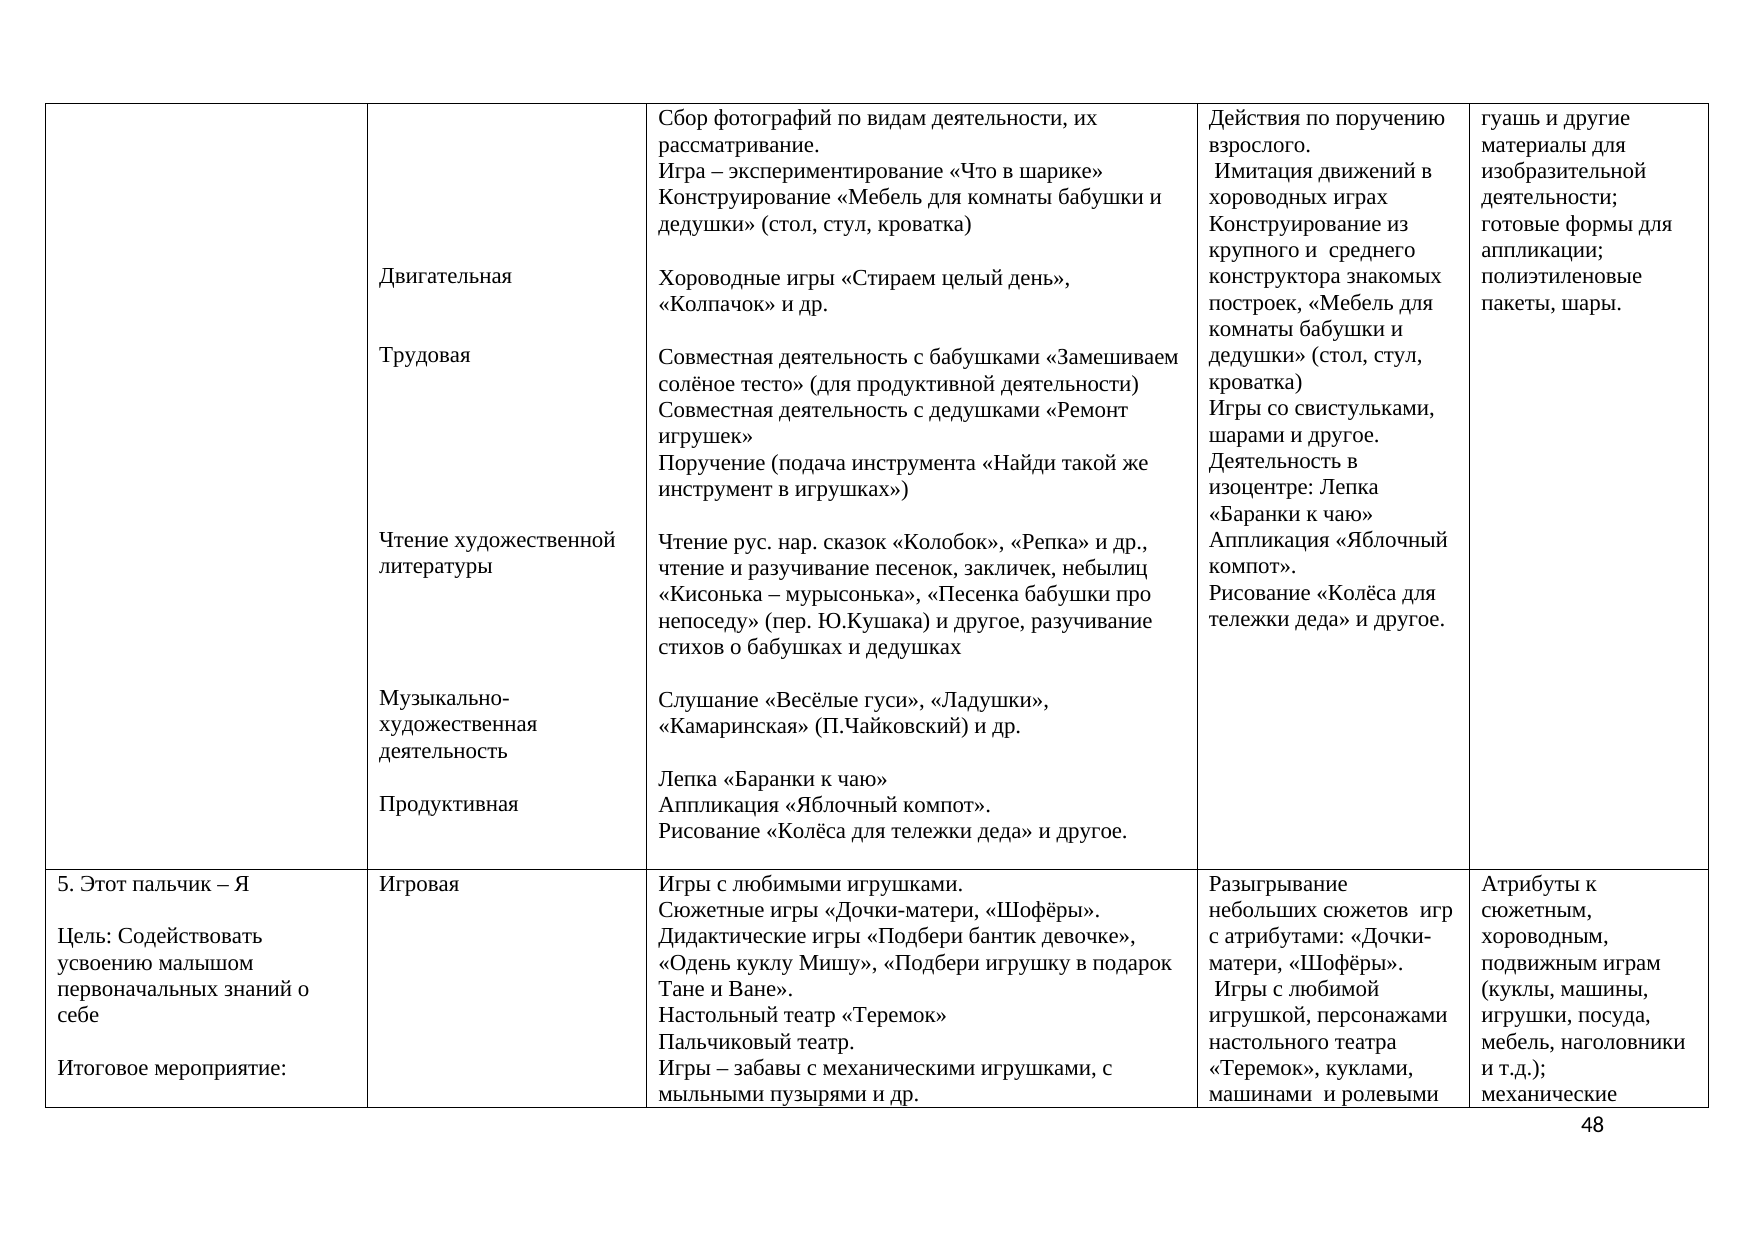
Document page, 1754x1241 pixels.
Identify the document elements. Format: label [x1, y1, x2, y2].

table_cell [647, 104, 1197, 869]
table_cell [46, 870, 367, 1107]
table_cell [1198, 104, 1469, 869]
table_cell [46, 104, 367, 869]
table_cell [1470, 104, 1708, 869]
table_cell [368, 870, 646, 1107]
table_cell [1470, 870, 1708, 1107]
table_cell [368, 104, 646, 869]
table_cell [1198, 870, 1469, 1107]
table_cell [647, 870, 1197, 1107]
